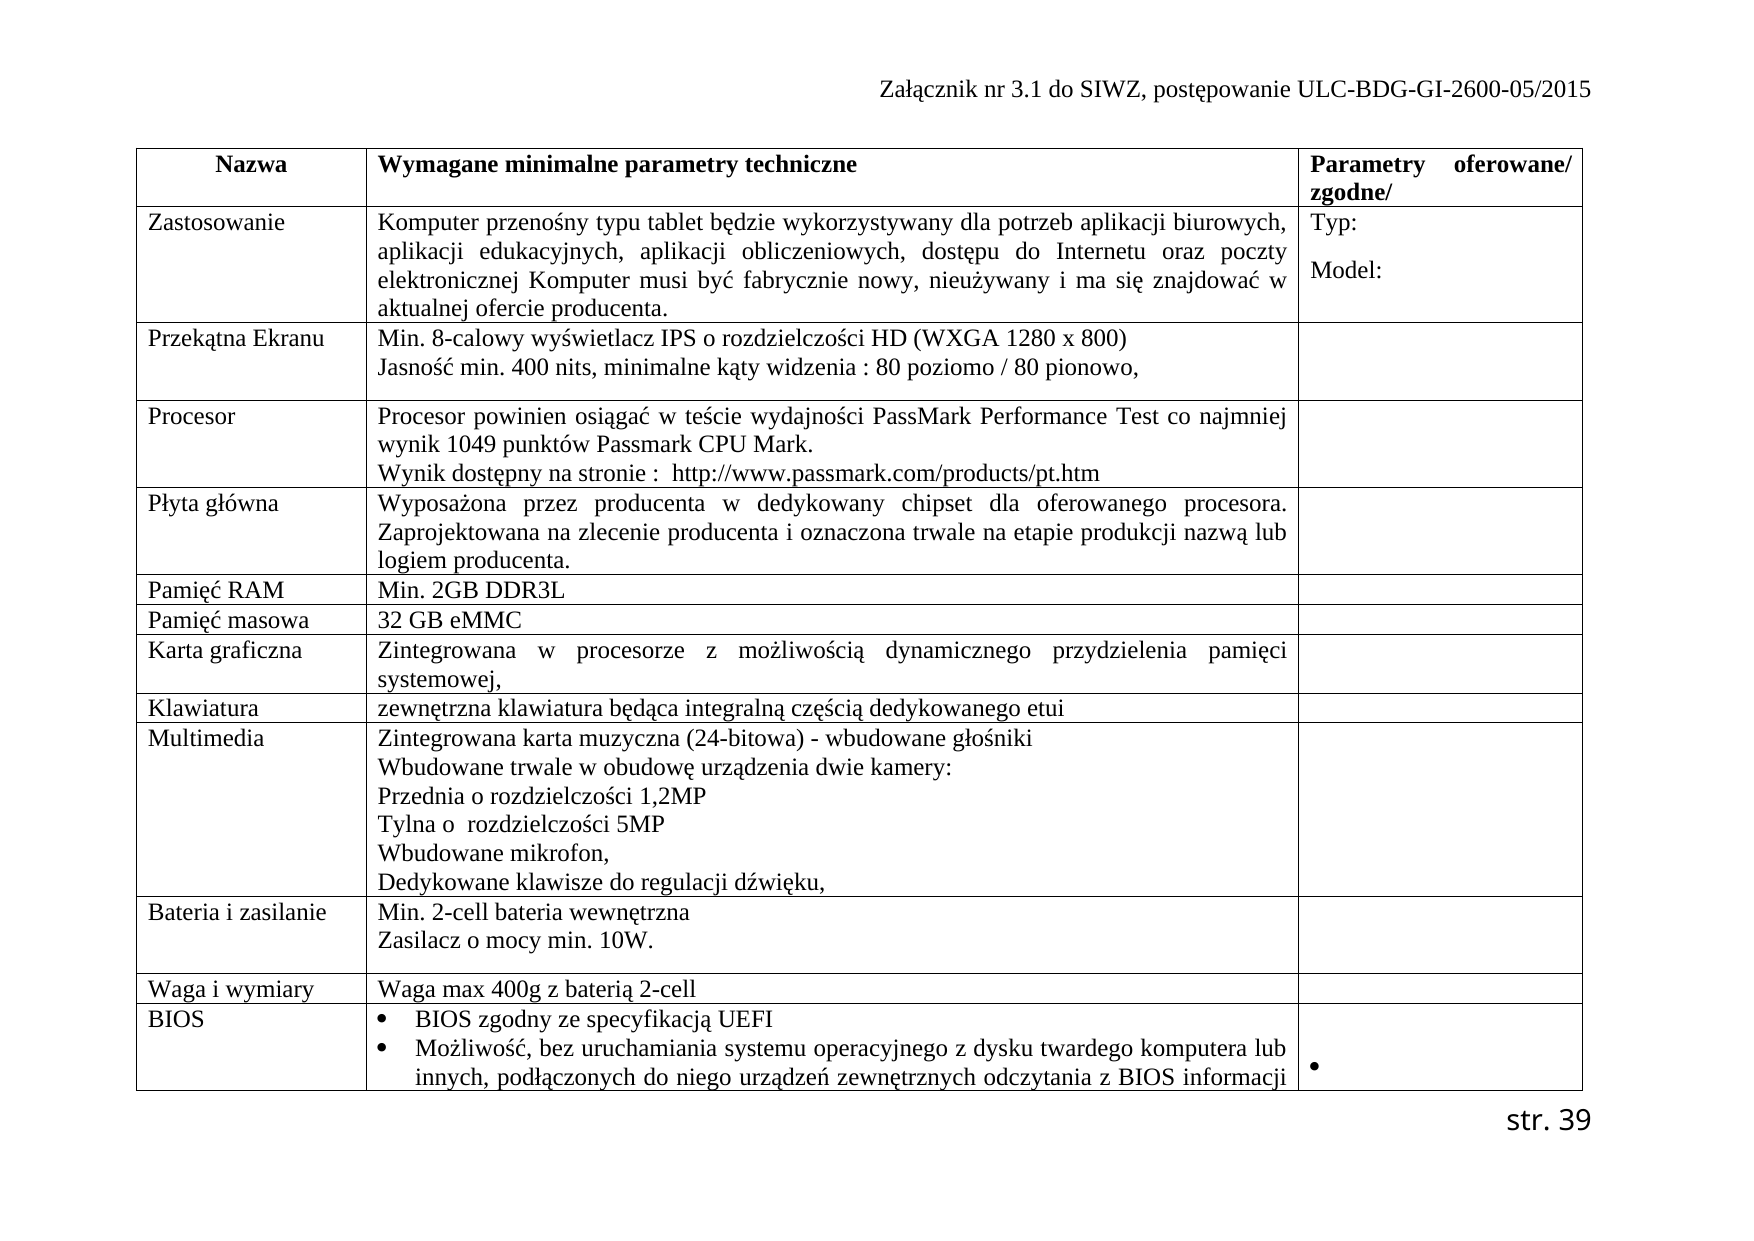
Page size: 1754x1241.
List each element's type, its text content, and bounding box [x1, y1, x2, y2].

table_cell [1299, 323, 1582, 400]
table_cell [1299, 635, 1582, 692]
table_cell Zastosowanie [137, 207, 366, 322]
table_cell [1299, 575, 1582, 604]
table_cell Waga max 400g z baterią 2-cell [367, 974, 1298, 1003]
table_cell [1299, 401, 1582, 487]
table_header Nazwa [137, 149, 366, 206]
table_cell [1299, 1004, 1582, 1090]
table_cell Pamięć masowa [137, 605, 366, 634]
table_cell Multimedia [137, 723, 366, 896]
table_cell Klawiatura [137, 694, 366, 722]
table_cell [1299, 694, 1582, 722]
table_cell Pamięć RAM [137, 575, 366, 604]
table_cell [1299, 974, 1582, 1003]
table_cell 32 GB eMMC [367, 605, 1298, 634]
table_cell Zintegrowana w procesorze z możliwością dynamicznego przydzielenia pamięci systemowej, [367, 635, 1298, 692]
table_cell [1299, 723, 1582, 896]
table_cell Bateria i zasilanie [137, 897, 366, 973]
table_header Wymagane minimalne parametry techniczne [367, 149, 1298, 206]
table_cell BIOS [137, 1004, 366, 1090]
table_cell Wyposażona przez producenta w dedykowany chipset dla oferowanego procesora. Zaprojektowana na zlecenie producenta i oznaczona trwale na etapie produkcji nazwą lub logiem producenta. [367, 488, 1298, 574]
table_cell Procesor [137, 401, 366, 487]
table_cell Waga i wymiary [137, 974, 366, 1003]
table_cell Typ: Model: [1299, 207, 1582, 322]
table_cell Karta graficzna [137, 635, 366, 692]
table_cell [1299, 897, 1582, 973]
table_cell Przekątna Ekranu [137, 323, 366, 400]
table_cell Min. 8-calowy wyświetlacz IPS o rozdzielczości HD (WXGA 1280 x 800) Jasność min. 400 nits, minimalne kąty widzenia : 80 poziomo / 80 pionowo, [367, 323, 1298, 400]
table_cell Płyta główna [137, 488, 366, 574]
table_header Parametry oferowane/ zgodne/ [1299, 149, 1582, 206]
table_cell [1299, 605, 1582, 634]
table_cell Zintegrowana karta muzyczna (24-bitowa) - wbudowane głośniki Wbudowane trwale w obudowę urządzenia dwie kamery: Przednia o rozdzielczości 1,2MP Tylna o rozdzielczości 5MP Wbudowane mikrofon, Dedykowane klawisze do regulacji dźwięku, [367, 723, 1298, 896]
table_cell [367, 1004, 1298, 1090]
table_cell Min. 2-cell bateria wewnętrzna Zasilacz o mocy min. 10W. [367, 897, 1298, 973]
table_cell Procesor powinien osiągać w teście wydajności PassMark Performance Test co najmniej wynik 1049 punktów Passmark CPU Mark. Wynik dostępny na stronie : http://www.passmark.com/products/pt.htm [367, 401, 1298, 487]
table_cell Komputer przenośny typu tablet będzie wykorzystywany dla potrzeb aplikacji biurowych, aplikacji edukacyjnych, aplikacji obliczeniowych, dostępu do Internetu oraz poczty elektronicznej Komputer musi być fabrycznie nowy, nieużywany i ma się znajdować w aktualnej ofercie producenta. [367, 207, 1298, 322]
table_cell zewnętrzna klawiatura będąca integralną częścią dedykowanego etui [367, 694, 1298, 722]
table_cell [1299, 488, 1582, 574]
table_cell Min. 2GB DDR3L [367, 575, 1298, 604]
